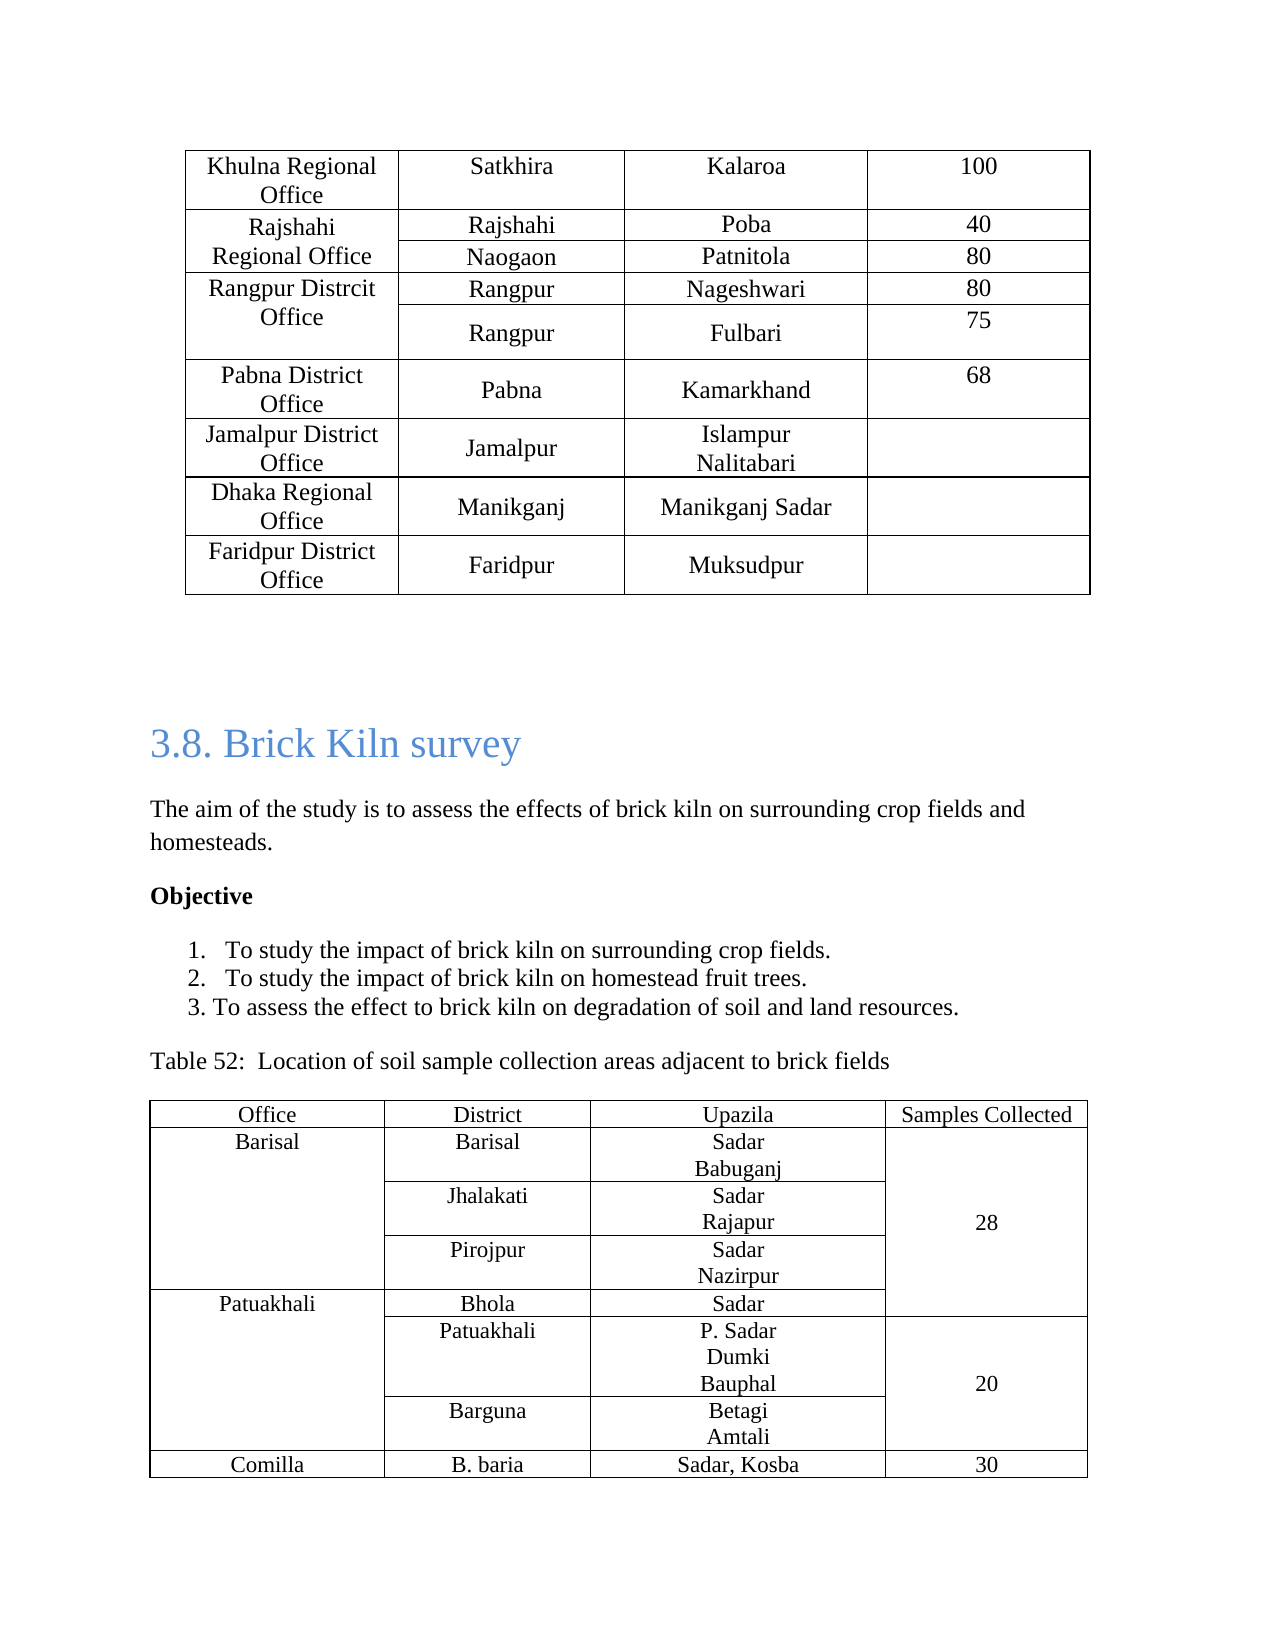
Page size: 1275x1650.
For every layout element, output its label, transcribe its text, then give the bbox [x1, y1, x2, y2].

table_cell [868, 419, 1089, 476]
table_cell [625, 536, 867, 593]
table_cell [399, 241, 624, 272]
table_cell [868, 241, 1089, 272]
text 3. To assess the effect to brick kiln on degradation of soil and land resources. [150, 992, 1125, 1021]
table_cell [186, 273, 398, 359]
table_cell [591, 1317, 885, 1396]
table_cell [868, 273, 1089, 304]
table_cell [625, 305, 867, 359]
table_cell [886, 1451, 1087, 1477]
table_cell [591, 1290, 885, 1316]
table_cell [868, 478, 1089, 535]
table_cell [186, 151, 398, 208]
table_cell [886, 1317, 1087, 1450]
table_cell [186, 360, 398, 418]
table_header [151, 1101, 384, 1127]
text Table 52: Location of soil sample collection areas adjacent to brick fields [150, 1046, 1125, 1075]
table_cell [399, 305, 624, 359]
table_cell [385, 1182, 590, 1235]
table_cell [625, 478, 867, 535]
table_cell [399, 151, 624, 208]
list To study the impact of brick kiln on homestead fruit trees. [187, 963, 1125, 992]
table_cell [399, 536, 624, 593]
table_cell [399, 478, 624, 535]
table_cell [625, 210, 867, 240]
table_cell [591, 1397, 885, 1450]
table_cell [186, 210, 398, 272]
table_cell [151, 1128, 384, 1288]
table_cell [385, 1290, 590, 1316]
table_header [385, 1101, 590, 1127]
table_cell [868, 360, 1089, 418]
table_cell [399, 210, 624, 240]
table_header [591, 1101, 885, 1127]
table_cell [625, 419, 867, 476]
text 3.8. Brick Kiln survey [150, 718, 1125, 766]
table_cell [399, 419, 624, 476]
text The aim of the study is to assess the effects of brick kiln on surrounding crop fields and homesteads. [150, 794, 1125, 856]
text Objective [150, 881, 1125, 910]
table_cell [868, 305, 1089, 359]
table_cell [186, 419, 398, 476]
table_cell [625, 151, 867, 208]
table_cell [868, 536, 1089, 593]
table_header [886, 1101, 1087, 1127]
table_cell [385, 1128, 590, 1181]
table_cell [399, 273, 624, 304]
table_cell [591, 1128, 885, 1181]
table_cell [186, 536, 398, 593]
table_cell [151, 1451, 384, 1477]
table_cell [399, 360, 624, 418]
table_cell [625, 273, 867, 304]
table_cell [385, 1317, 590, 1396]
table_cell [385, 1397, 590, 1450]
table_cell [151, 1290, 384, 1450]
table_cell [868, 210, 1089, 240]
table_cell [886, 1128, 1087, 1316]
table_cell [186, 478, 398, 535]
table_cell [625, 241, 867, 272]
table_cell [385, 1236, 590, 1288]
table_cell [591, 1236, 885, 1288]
list To study the impact of brick kiln on surrounding crop fields. [187, 935, 1125, 963]
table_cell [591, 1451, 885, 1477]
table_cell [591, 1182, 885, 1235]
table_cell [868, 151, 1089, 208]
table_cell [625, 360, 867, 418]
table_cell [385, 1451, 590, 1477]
